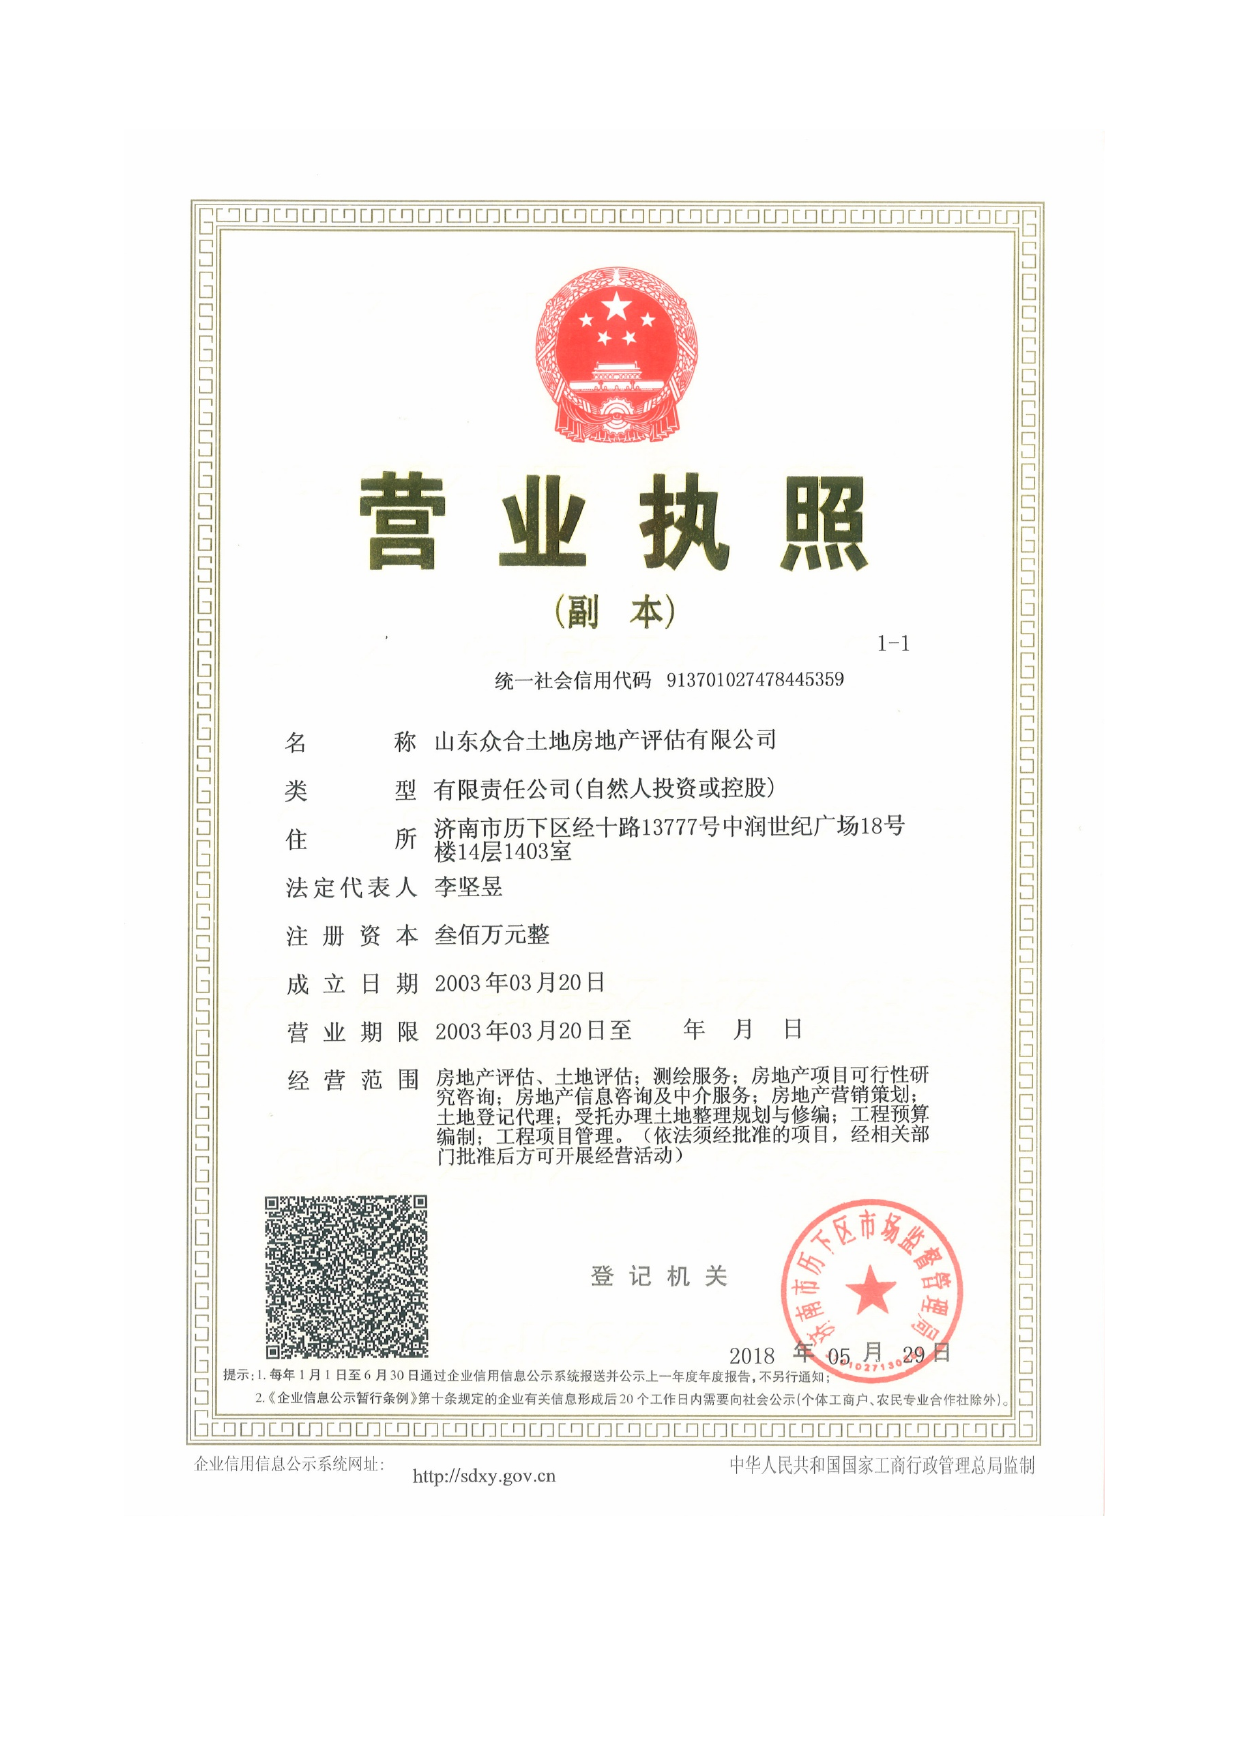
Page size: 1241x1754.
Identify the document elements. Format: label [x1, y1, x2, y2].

picture [124, 129, 1105, 1516]
